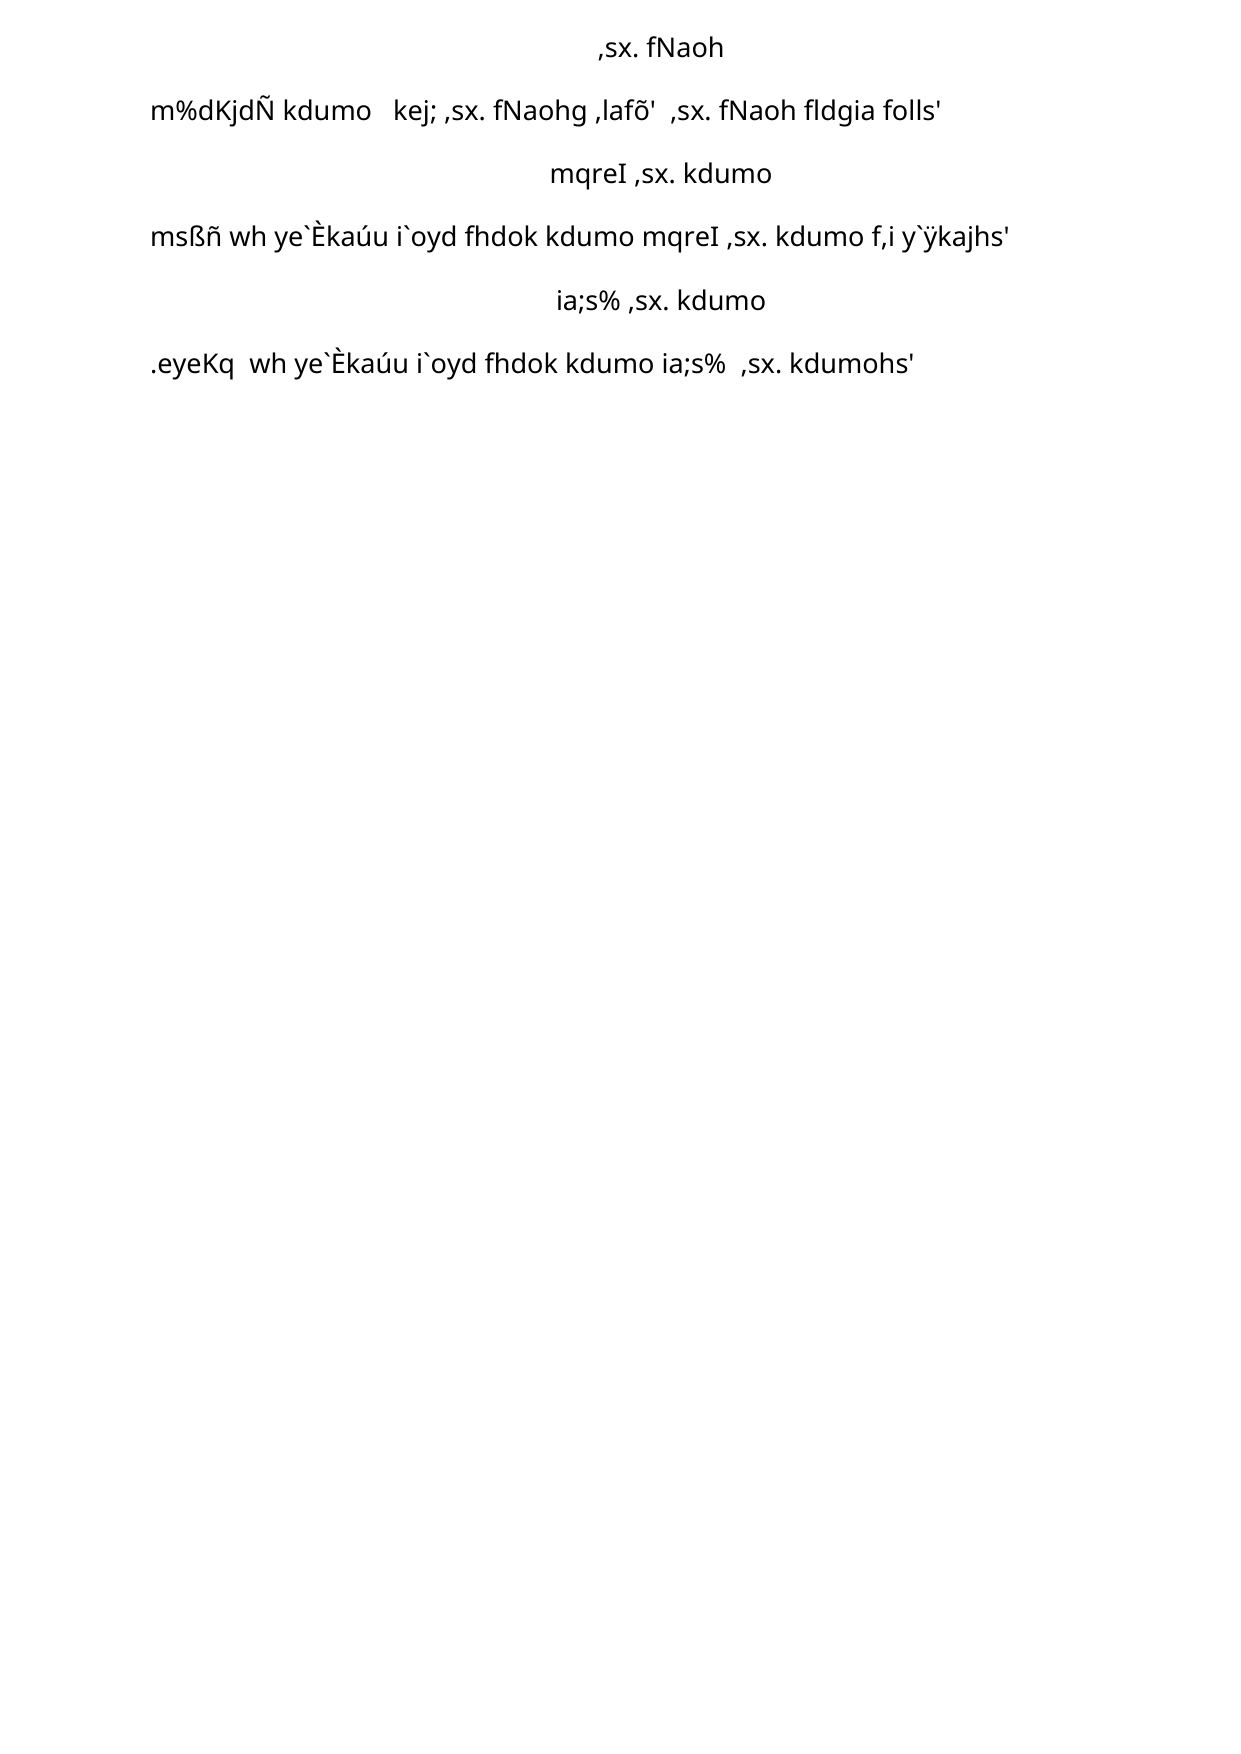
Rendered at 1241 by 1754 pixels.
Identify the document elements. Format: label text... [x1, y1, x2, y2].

text ,sx. fNaoh [150, 28, 1172, 65]
text m%dKjdÑ kdumo kej; ,sx. fNaohg ,lafõ' ,sx. fNaoh fldgia folls' [150, 91, 1172, 128]
text msßñ wh ye`Èkaúu i`oyd fhdok kdumo mqreI ,sx. kdumo f,i y`ÿkajhs' [150, 218, 1172, 255]
text .eyeKq wh ye`Èkaúu i`oyd fhdok kdumo ia;s% ,sx. kdumohs' [150, 344, 1172, 381]
text mqreI ,sx. kdumo [150, 154, 1172, 191]
text ia;s% ,sx. kdumo [150, 281, 1172, 318]
